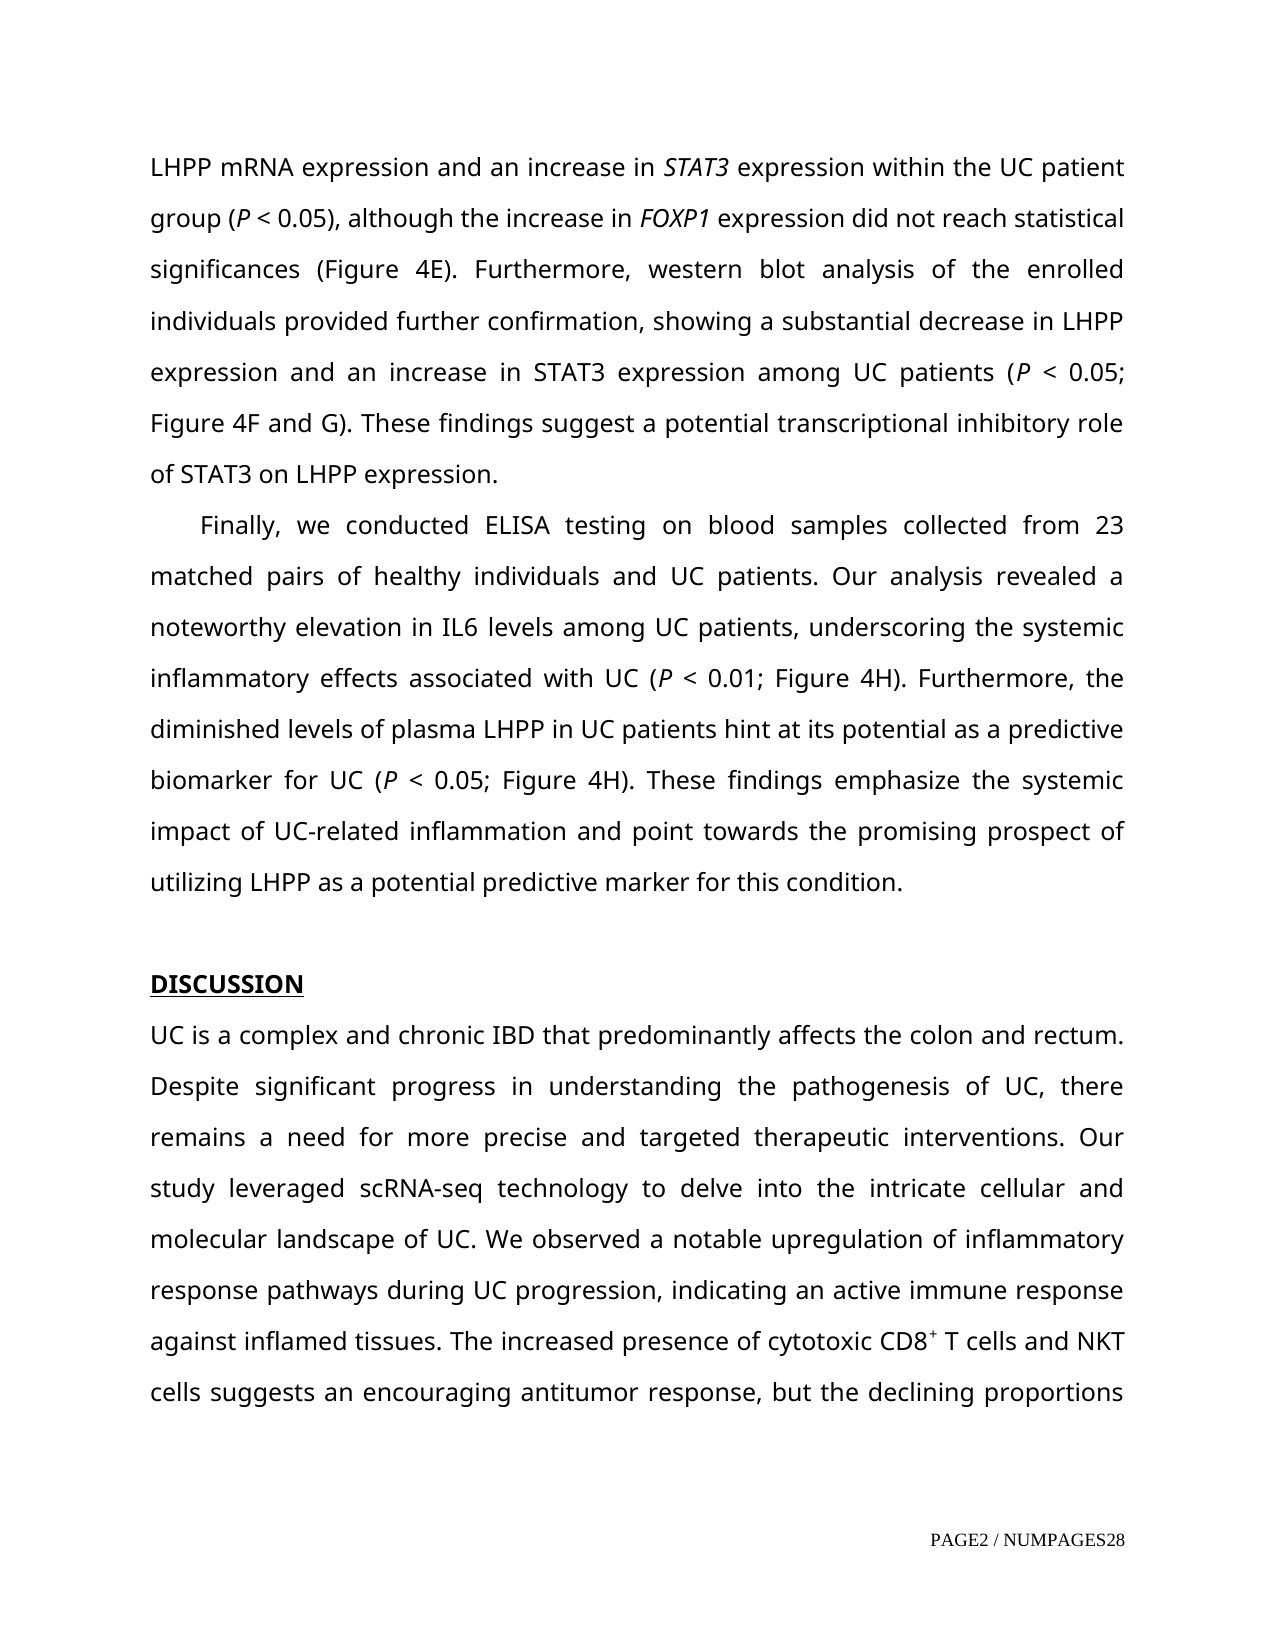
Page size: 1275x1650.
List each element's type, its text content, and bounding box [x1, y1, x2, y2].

text Finally, we conducted ELISA testing on blood samples collected from 23 matched pairs of healthy individuals and UC patients. Our analysis revealed a noteworthy elevation in IL6 levels among UC patients, underscoring the systemic inflammatory effects associated with UC (P < 0.01; Figure 4H). Furthermore, the diminished levels of plasma LHPP in UC patients hint at its potential as a predictive biomarker for UC (P < 0.05; Figure 4H). These findings emphasize the systemic impact of UC-related inflammation and point towards the promising prospect of utilizing LHPP as a potential predictive marker for this condition. [150, 507, 1125, 899]
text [150, 1018, 1125, 1409]
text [150, 150, 1125, 490]
text DISCUSSION [150, 967, 1125, 1001]
